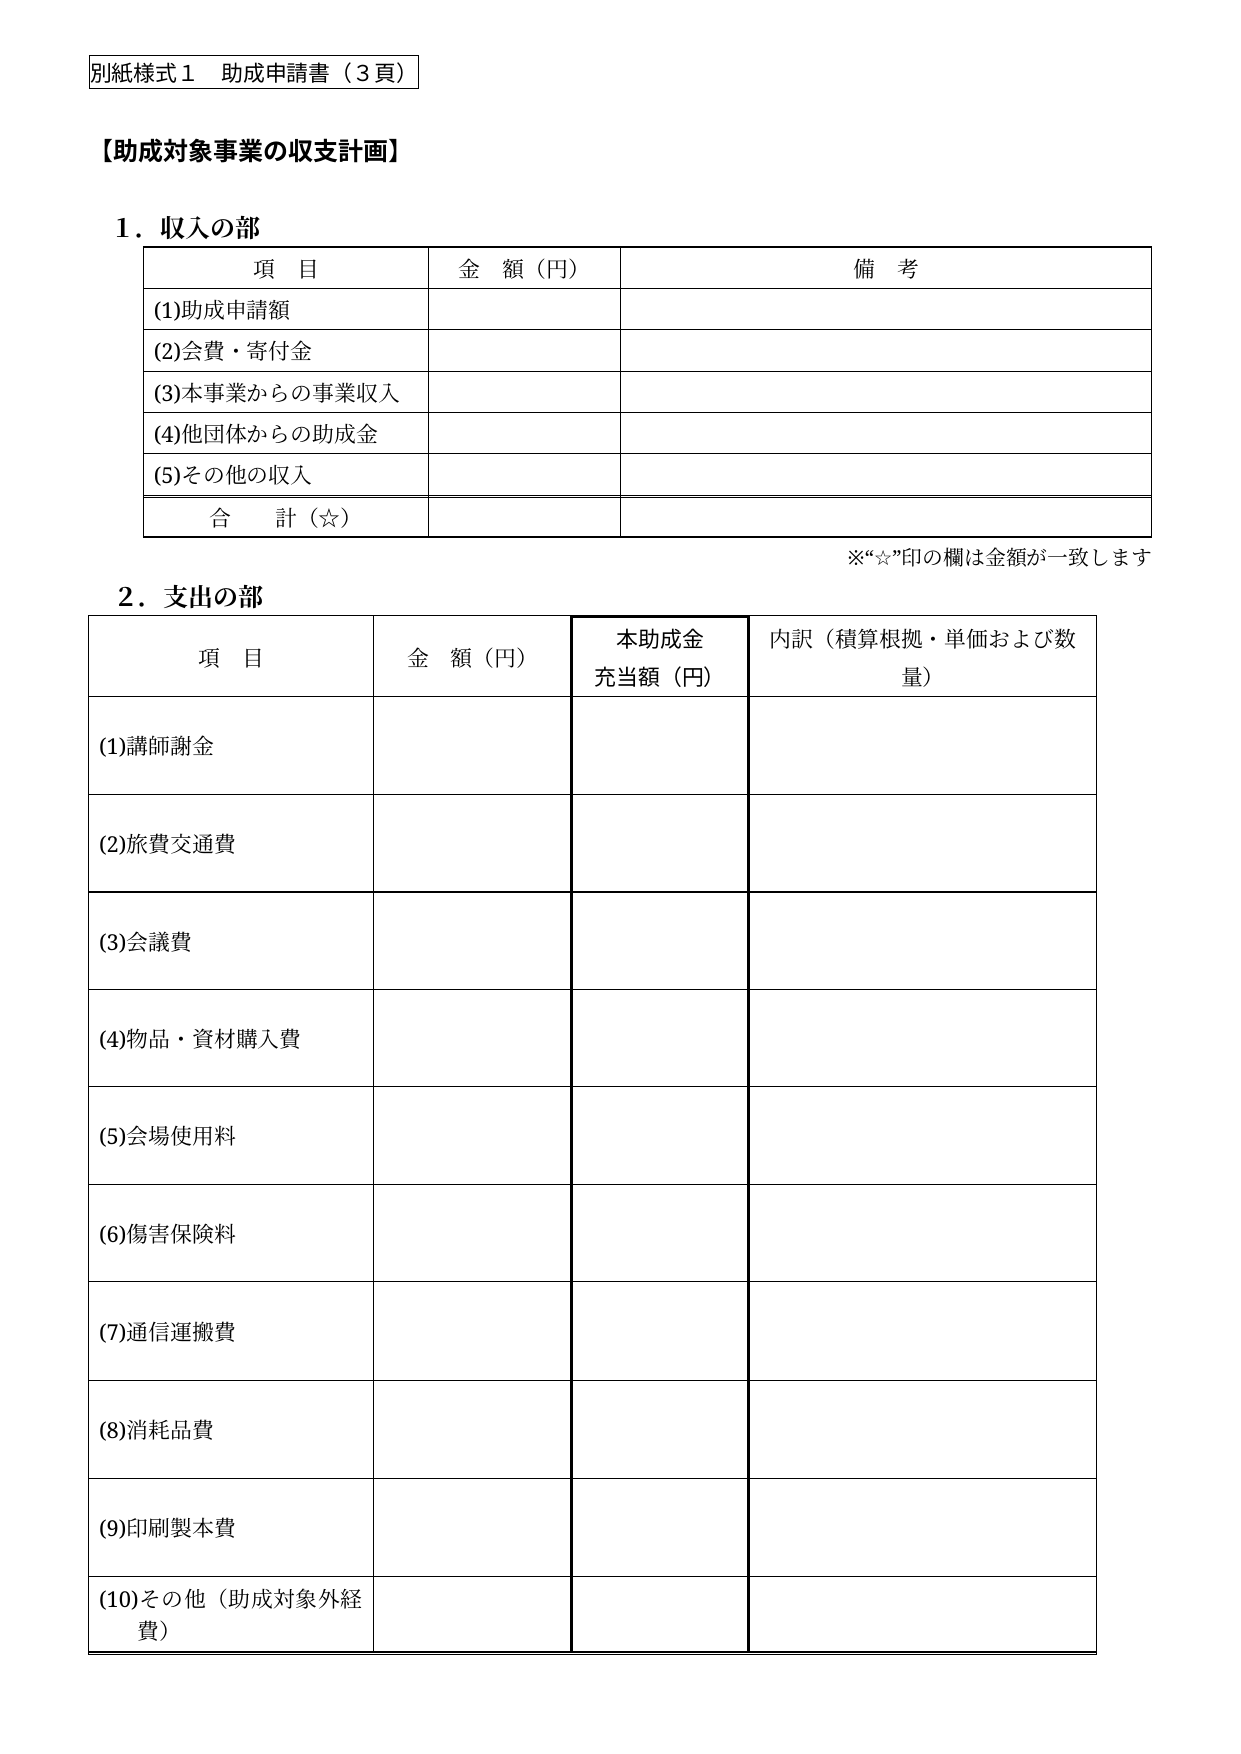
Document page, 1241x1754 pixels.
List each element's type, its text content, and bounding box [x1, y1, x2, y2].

table_header 備 考 [621, 248, 1151, 288]
table_cell [429, 372, 620, 412]
table_cell [621, 372, 1151, 412]
table_cell [374, 1577, 570, 1651]
table_cell (9)印刷製本費 [89, 1479, 373, 1576]
table_cell [429, 454, 620, 494]
table_cell [374, 1381, 570, 1478]
table_cell [374, 1185, 570, 1281]
table_cell (5)会場使用料 [89, 1087, 373, 1184]
text 【助成対象事業の収支計画】 [89, 130, 1152, 169]
table_cell [750, 1479, 1096, 1576]
table_header 項 目 [144, 248, 428, 288]
table_cell [573, 1185, 747, 1281]
table_cell (5)その他の収入 [144, 454, 428, 494]
table_cell [573, 795, 747, 891]
table_cell (4)他団体からの助成金 [144, 413, 428, 453]
table_cell (3)本事業からの事業収入 [144, 372, 428, 412]
table_cell [573, 1087, 747, 1184]
table_header 金 額（円） [429, 248, 620, 288]
table_cell [573, 1282, 747, 1380]
table_cell [750, 795, 1096, 891]
table_cell [621, 330, 1151, 371]
table_cell [750, 697, 1096, 793]
table_cell [750, 1381, 1096, 1478]
table_cell [573, 893, 747, 989]
table_cell [750, 1577, 1096, 1651]
table_cell [750, 1087, 1096, 1184]
table_cell [750, 893, 1096, 989]
table_cell (2)会費・寄付金 [144, 330, 428, 371]
table_cell [374, 1282, 570, 1380]
table_cell [374, 990, 570, 1086]
table_cell [374, 795, 570, 891]
table_cell (1)助成申請額 [144, 289, 428, 329]
table_cell [429, 330, 620, 371]
table_cell (10)その他（助成対象外経費） [89, 1577, 373, 1651]
table_cell [750, 990, 1096, 1086]
table_header 金 額（円） [374, 616, 570, 696]
table_cell [429, 289, 620, 329]
table_cell (8)消耗品費 [89, 1381, 373, 1478]
text ※“☆”印の欄は金額が一致します [89, 537, 1152, 576]
table_cell (4)物品・資材購入費 [89, 990, 373, 1086]
table_cell (2)旅費交通費 [89, 795, 373, 891]
table_cell (6)傷害保険料 [89, 1185, 373, 1281]
table_cell 合 計（☆） [144, 498, 428, 536]
table_cell [750, 1185, 1096, 1281]
text １．収入の部 [89, 208, 1152, 246]
text ２．支出の部 [89, 576, 1152, 615]
table_cell [621, 498, 1151, 536]
table_cell [750, 1282, 1096, 1380]
table_cell [374, 1479, 570, 1576]
table_cell (3)会議費 [89, 893, 373, 989]
table_cell (1)講師謝金 [89, 697, 373, 793]
table_cell [573, 990, 747, 1086]
table_cell [621, 413, 1151, 453]
table_cell [621, 454, 1151, 494]
table_cell (7)通信運搬費 [89, 1282, 373, 1380]
table_header 内訳（積算根拠・単価および数量） [750, 616, 1096, 696]
table_cell [429, 498, 620, 536]
table_cell [573, 1577, 747, 1651]
table_cell [429, 413, 620, 453]
table_cell [374, 1087, 570, 1184]
table_cell [374, 893, 570, 989]
table_cell [573, 697, 747, 793]
table_header 本助成金 充当額（円） [573, 618, 747, 696]
table_cell [621, 289, 1151, 329]
table_cell [374, 697, 570, 793]
text 別紙様式１ 助成申請書（３頁） [89, 53, 1152, 91]
table_cell [573, 1479, 747, 1576]
table_header 項 目 [89, 616, 373, 696]
table_cell [573, 1381, 747, 1478]
